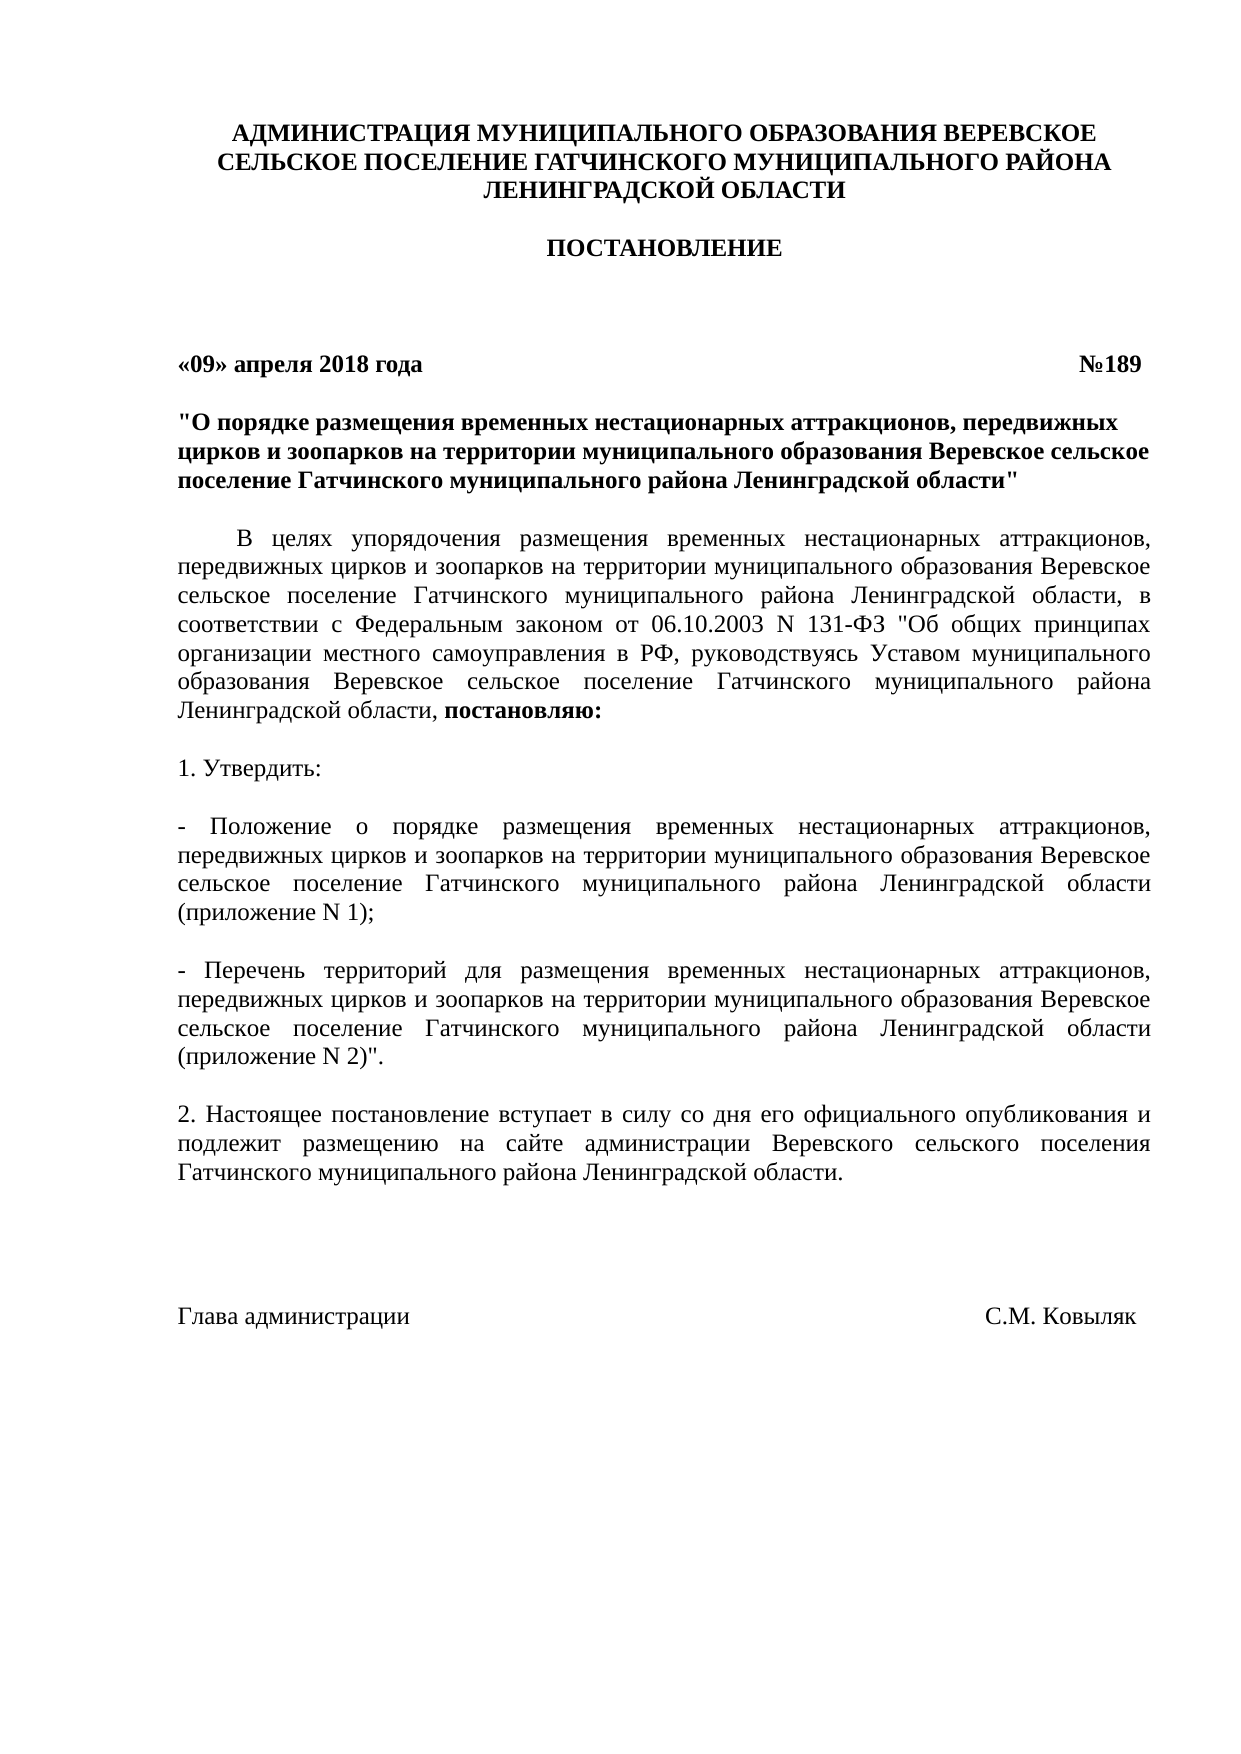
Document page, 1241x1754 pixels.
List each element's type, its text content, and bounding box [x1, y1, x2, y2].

text 2. Настоящее постановление вступает в силу со дня его официального опубликования и подлежит размещению на сайте администрации Веревского сельского поселения Гатчинского муниципального района Ленинградской области. [177, 1099, 1152, 1186]
text В целях упорядочения размещения временных нестационарных аттракционов, передвижных цирков и зоопарков на территории муниципального образования Веревское сельское поселение Гатчинского муниципального района Ленинградской области, в соответствии с Федеральным законом от 06.10.2003 N 131-ФЗ "Об общих принципах организации местного самоуправления в РФ, руководствуясь Уставом муниципального образования Веревское сельское поселение Гатчинского муниципального района Ленинградской области, постановляю: [177, 523, 1152, 724]
subtitle "О порядке размещения временных нестационарных аттракционов, передвижных цирков и зоопарков на территории муниципального образования Веревское сельское поселение Гатчинского муниципального района Ленинградской области" [177, 407, 1152, 493]
subtitle АДМИНИСТРАЦИЯ МУНИЦИПАЛЬНОГО ОБРАЗОВАНИЯ ВЕРЕВСКОЕ СЕЛЬСКОЕ ПОСЕЛЕНИЕ ГАТЧИНСКОГО МУНИЦИПАЛЬНОГО РАЙОНА ЛЕНИНГРАДСКОЙ ОБЛАСТИ [177, 118, 1152, 204]
subtitle «09» апреля 2018 года №189 [177, 349, 1152, 378]
text 1. Утвердить: [177, 753, 1152, 782]
text Глава администрации С.М. Ковыляк [177, 1301, 1152, 1330]
text - Перечень территорий для размещения временных нестационарных аттракционов, передвижных цирков и зоопарков на территории муниципального образования Веревское сельское поселение Гатчинского муниципального района Ленинградской области (приложение N 2)". [177, 955, 1152, 1070]
subtitle ПОСТАНОВЛЕНИЕ [177, 233, 1152, 262]
text - Положение о порядке размещения временных нестационарных аттракционов, передвижных цирков и зоопарков на территории муниципального образования Веревское сельское поселение Гатчинского муниципального района Ленинградской области (приложение N 1); [177, 811, 1152, 926]
